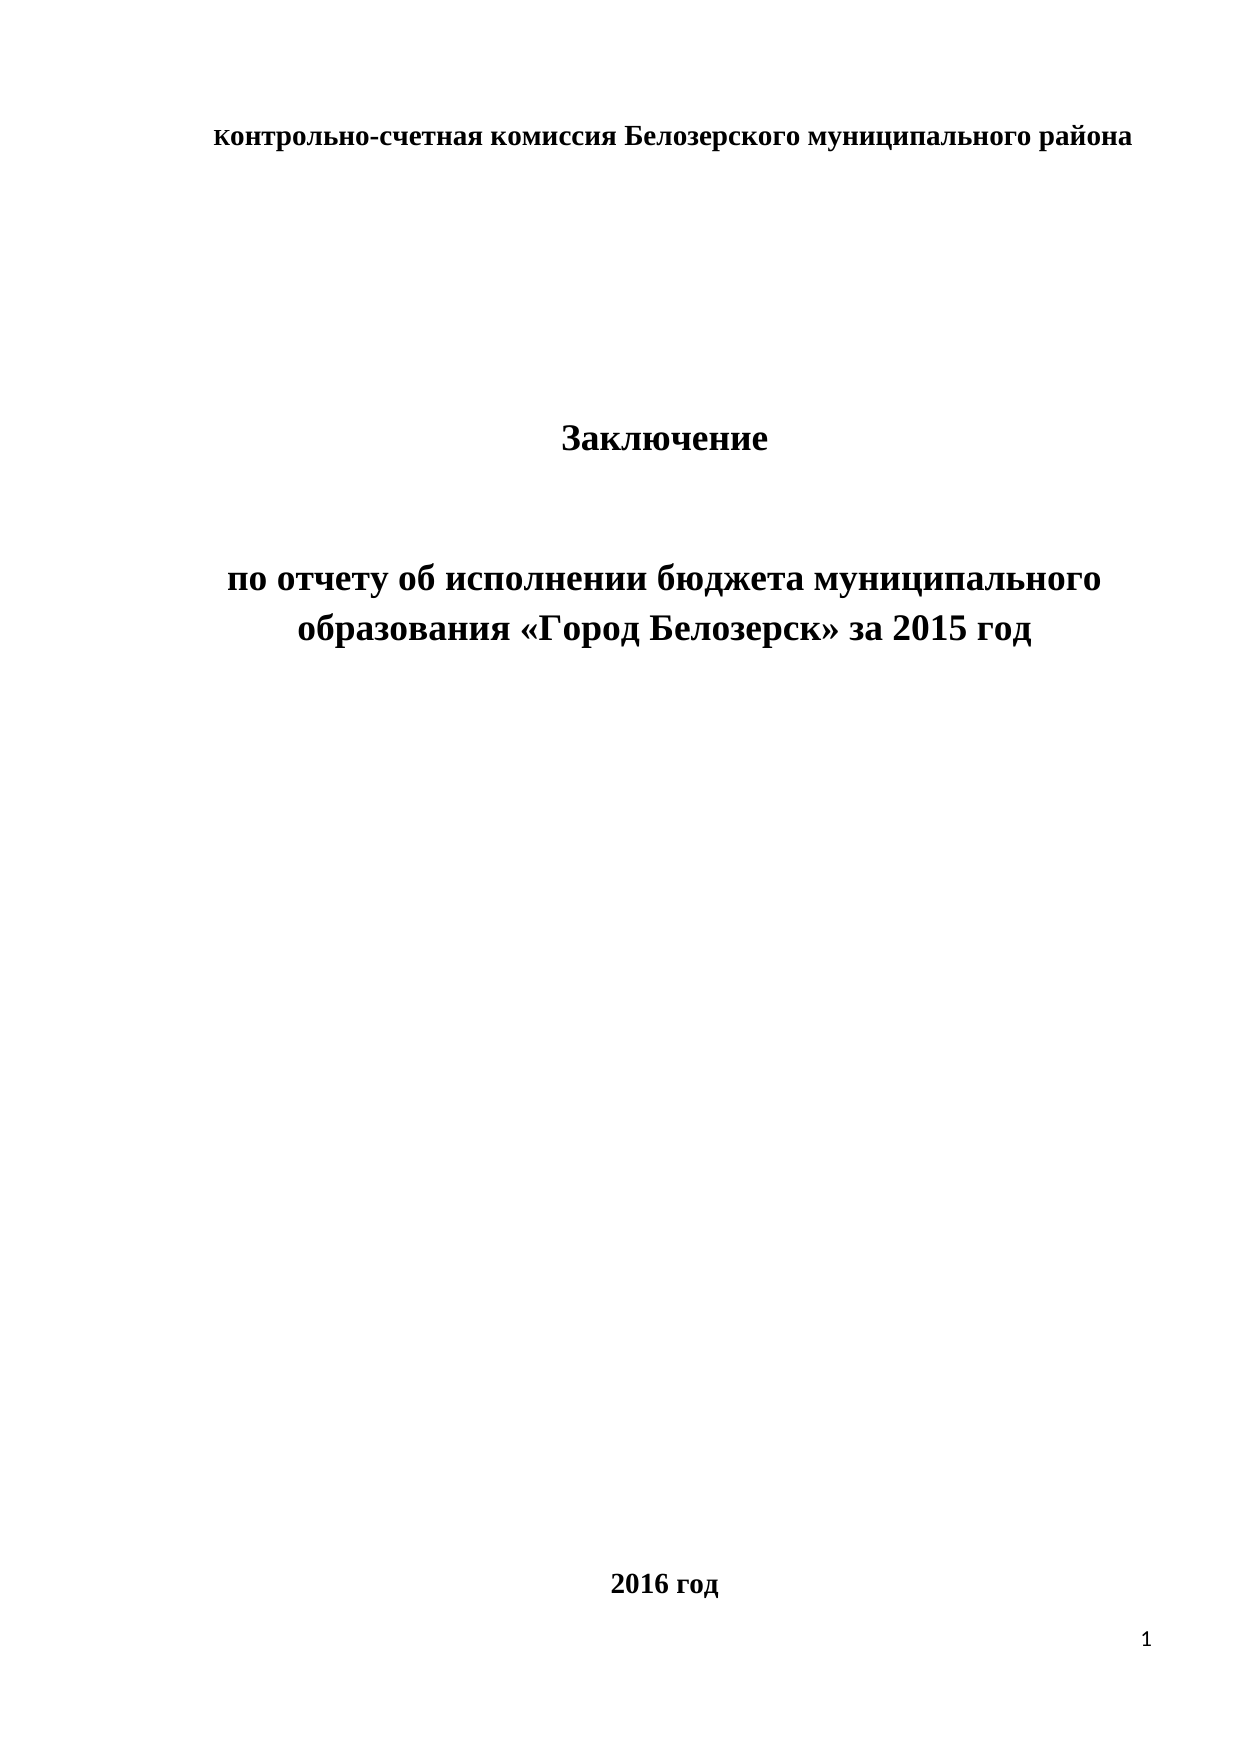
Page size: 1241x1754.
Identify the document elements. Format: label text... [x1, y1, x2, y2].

text 2016 год [177, 1566, 1152, 1600]
text Заключение [177, 415, 1152, 458]
text Контрольно-счетная комиссия Белозерского муниципального района [177, 118, 1152, 152]
text по отчету об исполнении бюджета муниципального образования «Город Белозерск» за 2015 год [177, 556, 1152, 648]
